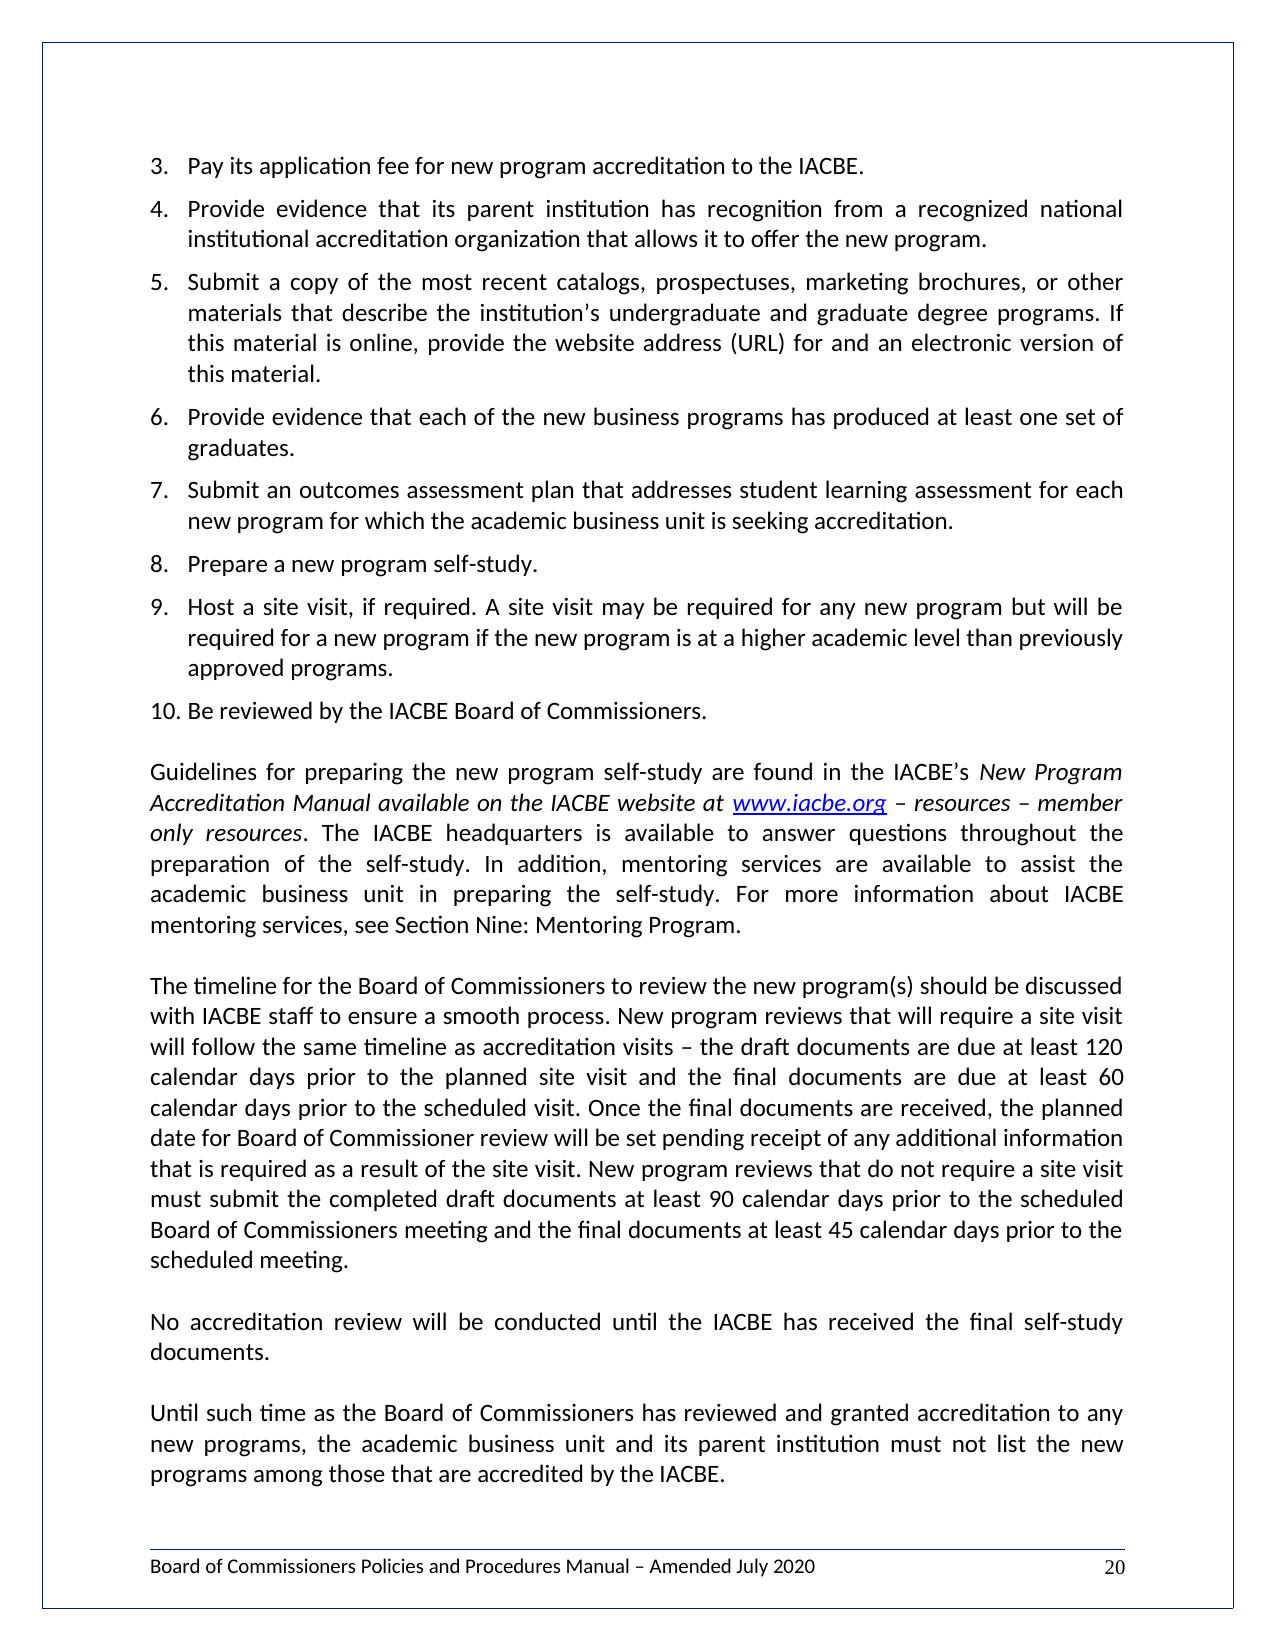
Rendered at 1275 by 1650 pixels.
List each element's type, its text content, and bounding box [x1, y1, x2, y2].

text Until such time as the Board of Commissioners has reviewed and granted accreditation to any new programs, the academic business unit and its parent institution must not list the new programs among those that are accredited by the IACBE. [150, 1397, 1125, 1489]
text The timeline for the Board of Commissioners to review the new program(s) should be discussed with IACBE staff to ensure a smooth process. New program reviews that will require a site visit will follow the same timeline as accreditation visits – the draft documents are due at least 120 calendar days prior to the planned site visit and the final documents are due at least 60 calendar days prior to the scheduled visit. Once the final documents are received, the planned date for Board of Commissioner review will be set pending receipt of any additional information that is required as a result of the site visit. New program reviews that do not require a site visit must submit the completed draft documents at least 90 calendar days prior to the scheduled Board of Commissioners meeting and the final documents at least 45 calendar days prior to the scheduled meeting. [150, 970, 1125, 1275]
list Prepare a new program self-study. [150, 548, 1125, 579]
list Be reviewed by the IACBE Board of Commissioners. [150, 695, 1125, 726]
list Provide evidence that each of the new business programs has produced at least one set of graduates. [150, 401, 1125, 462]
list Provide evidence that its parent institution has recognition from a recognized national institutional accreditation organization that allows it to offer the new program. [150, 193, 1125, 254]
text No accreditation review will be conducted until the IACBE has received the final self-study documents. [150, 1306, 1125, 1367]
list Submit a copy of the most recent catalogs, prospectuses, marketing brochures, or other materials that describe the institution’s undergraduate and graduate degree programs. If this material is online, provide the website address (URL) for and an electronic version of this material. [150, 267, 1125, 389]
text Guidelines for preparing the new program self-study are found in the IACBE’s New Program Accreditation Manual available on the IACBE website at www.iacbe.org – resources – member only resources. The IACBE headquarters is available to answer questions throughout the preparation of the self-study. In addition, mentoring services are available to assist the academic business unit in preparing the self-study. For more information about IACBE mentoring services, see Section Nine: Mentoring Program. [150, 756, 1125, 939]
list Host a site visit, if required. A site visit may be required for any new program but will be required for a new program if the new program is at a higher academic level than previously approved programs. [150, 591, 1125, 683]
list Pay its application fee for new program accreditation to the IACBE. [150, 150, 1125, 181]
list Submit an outcomes assessment plan that addresses student learning assessment for each new program for which the academic business unit is seeking accreditation. [150, 475, 1125, 536]
